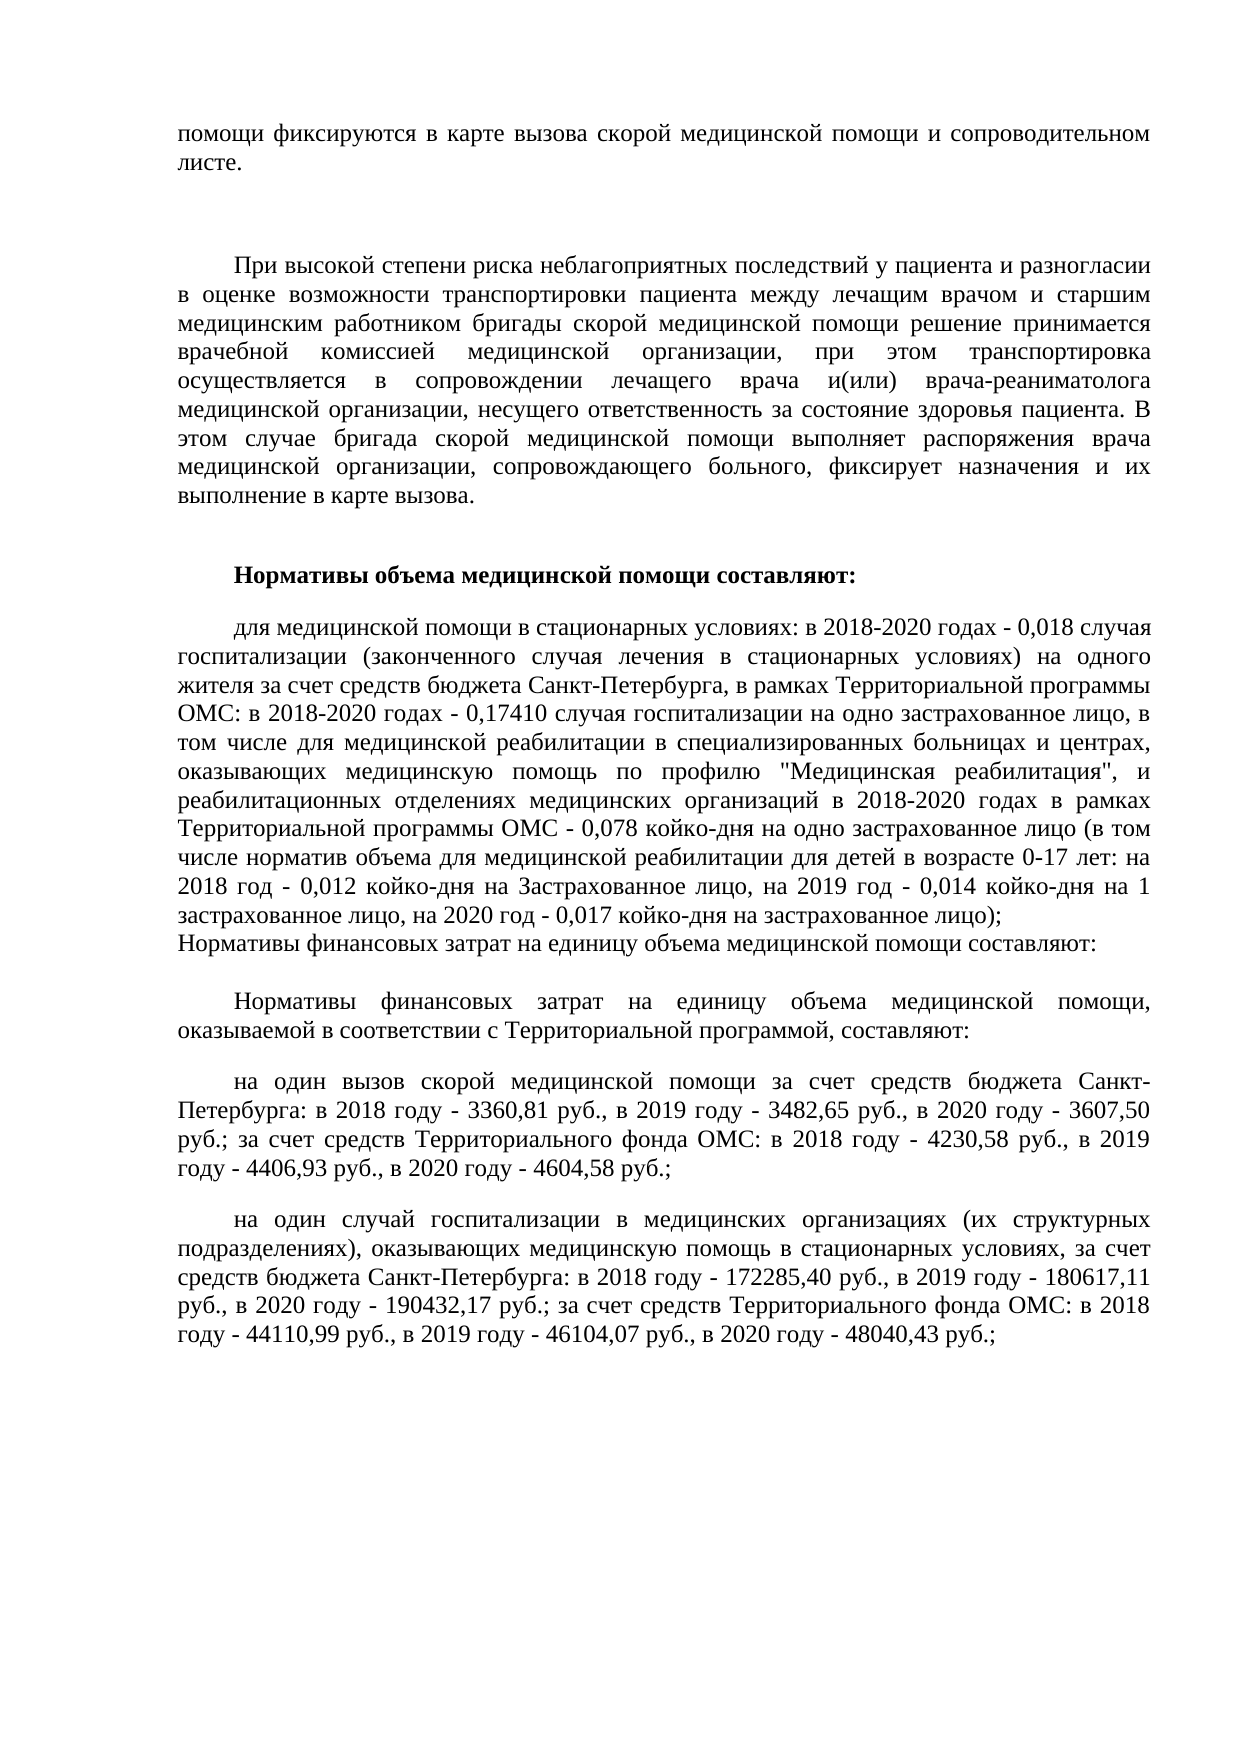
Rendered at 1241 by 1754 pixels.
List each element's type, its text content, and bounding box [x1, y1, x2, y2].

text При высокой степени риска неблагоприятных последствий у пациента и разногласии в оценке возможности транспортировки пациента между лечащим врачом и старшим медицинским работником бригады скорой медицинской помощи решение принимается врачебной комиссией медицинской организации, при этом транспортировка осуществляется в сопровождении лечащего врача и(или) врача-реаниматолога медицинской организации, несущего ответственность за состояние здоровья пациента. В этом случае бригада скорой медицинской помощи выполняет распоряжения врача медицинской организации, сопровождающего больного, фиксирует назначения и их выполнение в карте вызова. [177, 250, 1152, 509]
text Нормативы объема медицинской помощи составляют: [177, 561, 1152, 589]
text Нормативы финансовых затрат на единицу объема медицинской помощи, оказываемой в соответствии с Территориальной программой, составляют: [177, 986, 1152, 1043]
text для медицинской помощи в стационарных условиях: в 2018-2020 годах - 0,018 случая госпитализации (законченного случая лечения в стационарных условиях) на одного жителя за счет средств бюджета Санкт-Петербурга, в рамках Территориальной программы ОМС: в 2018-2020 годах - 0,17410 случая госпитализации на одно застрахованное лицо, в том числе для медицинской реабилитации в специализированных больницах и центрах, оказывающих медицинскую помощь по профилю "Медицинская реабилитация", и реабилитационных отделениях медицинских организаций в 2018-2020 годах в рамках Территориальной программы ОМС - 0,078 койко-дня на одно застрахованное лицо (в том числе норматив объема для медицинской реабилитации для детей в возрасте 0-17 лет: на 2018 год - 0,012 койко-дня на Застрахованное лицо, на 2019 год - 0,014 койко-дня на 1 застрахованное лицо, на 2020 год - 0,017 койко-дня на застрахованное лицо); [177, 612, 1152, 928]
text на один вызов скорой медицинской помощи за счет средств бюджета Санкт-Петербурга: в 2018 году - 3360,81 руб., в 2019 году - 3482,65 руб., в 2020 году - 3607,50 руб.; за счет средств Территориального фонда ОМС: в 2018 году - 4230,58 руб., в 2019 году - 4406,93 руб., в 2020 году - 4604,58 руб.; [177, 1066, 1152, 1181]
text на один случай госпитализации в медицинских организациях (их структурных подразделениях), оказывающих медицинскую помощь в стационарных условиях, за счет средств бюджета Санкт-Петербурга: в 2018 году - 172285,40 руб., в 2019 году - 180617,11 руб., в 2020 году - 190432,17 руб.; за счет средств Территориального фонда ОМС: в 2018 году - 44110,99 руб., в 2019 году - 46104,07 руб., в 2020 году - 48040,43 руб.; [177, 1204, 1152, 1348]
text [177, 118, 1152, 176]
text Нормативы финансовых затрат на единицу объема медицинской помощи составляют: [177, 928, 1152, 957]
